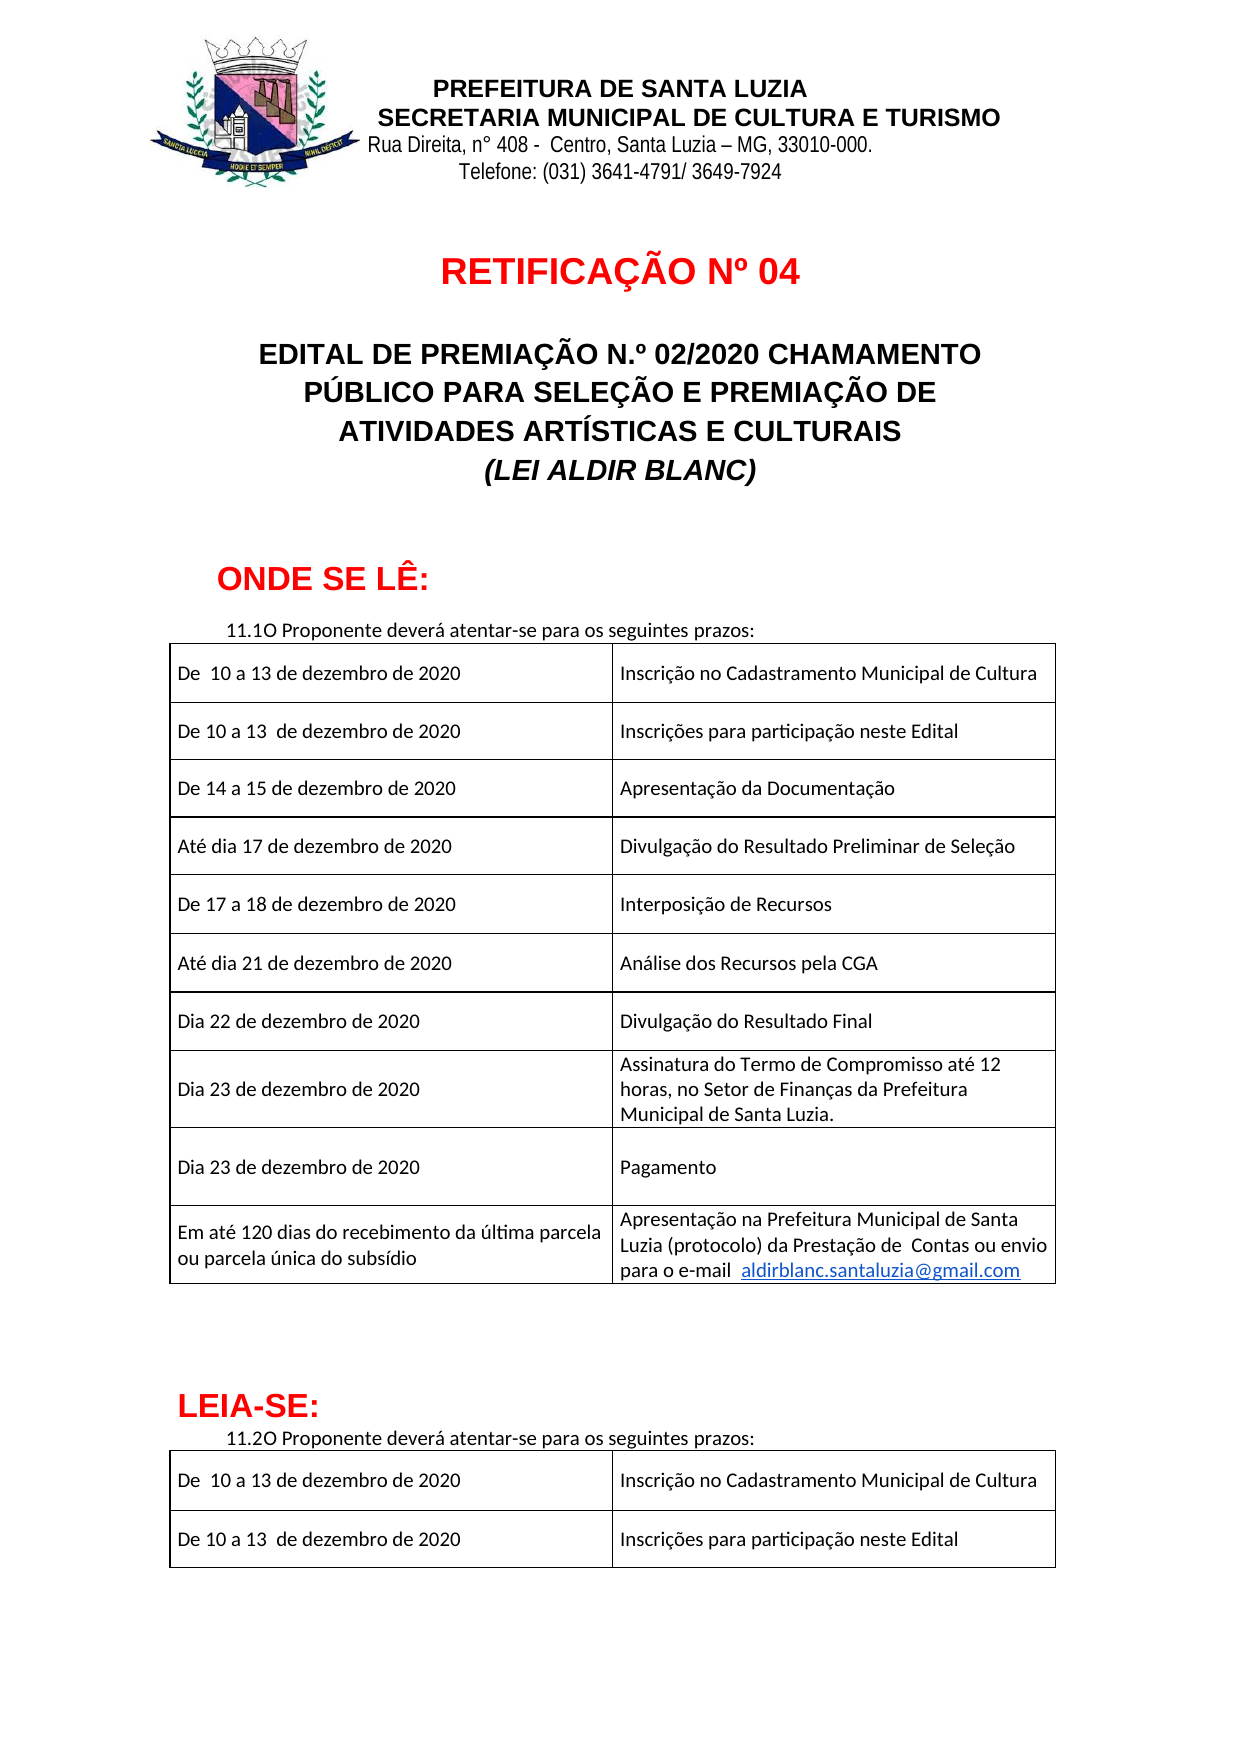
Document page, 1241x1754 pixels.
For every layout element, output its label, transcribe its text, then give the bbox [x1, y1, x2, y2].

table_cell Inscrições para participação neste Edital [613, 1511, 1055, 1567]
table_cell Divulgação do Resultado Preliminar de Seleção [613, 818, 1055, 874]
table_header De 10 a 13 de dezembro de 2020 [171, 1451, 612, 1509]
table_header Inscrição no Cadastramento Municipal de Cultura [613, 644, 1055, 702]
table_cell Até dia 21 de dezembro de 2020 [171, 934, 612, 991]
table_cell Análise dos Recursos pela CGA [613, 934, 1055, 991]
table_cell Apresentação da Documentação [613, 760, 1055, 816]
table_cell Divulgação do Resultado Final [613, 993, 1055, 1050]
table_cell Pagamento [613, 1128, 1055, 1205]
table_cell De 10 a 13 de dezembro de 2020 [171, 1511, 612, 1567]
list ONDE SE LÊ: [217, 559, 1063, 598]
list O Proponente deverá atentar-se para os seguintes prazos: [226, 617, 1035, 643]
table_cell Até dia 17 de dezembro de 2020 [171, 818, 612, 874]
text LEIA-SE: [177, 1386, 1063, 1424]
list O Proponente deverá atentar-se para os seguintes prazos: [226, 1425, 1035, 1450]
table_cell De 10 a 13 de dezembro de 2020 [171, 703, 612, 759]
table_cell De 14 a 15 de dezembro de 2020 [171, 760, 612, 816]
table_cell Inscrições para participação neste Edital [613, 703, 1055, 759]
text RETIFICAÇÃO Nº 04 [236, 249, 1004, 292]
table_cell De 17 a 18 de dezembro de 2020 [171, 875, 612, 933]
table_cell Interposição de Recursos [613, 875, 1055, 933]
text (LEI ALDIR BLANC) [236, 453, 1004, 486]
picture [149, 35, 361, 188]
table_cell Dia 23 de dezembro de 2020 [171, 1128, 612, 1205]
table_header Inscrição no Cadastramento Municipal de Cultura [613, 1451, 1055, 1509]
table_cell Dia 22 de dezembro de 2020 [171, 993, 612, 1050]
table_cell Dia 23 de dezembro de 2020 [171, 1051, 612, 1127]
table_cell Em até 120 dias do recebimento da última parcela ou parcela única do subsídio [171, 1206, 612, 1283]
text EDITAL DE PREMIAÇÃO N.º 02/2020 CHAMAMENTO PÚBLICO PARA SELEÇÃO E PREMIAÇÃO DE ATIVIDADES ARTÍSTICAS E CULTURAIS [236, 337, 1004, 448]
table_cell Apresentação na Prefeitura Municipal de Santa Luzia (protocolo) da Prestação de Contas ou envio para o e-mail aldirblanc.santaluzia@gmail.com [613, 1206, 1055, 1283]
table_header De 10 a 13 de dezembro de 2020 [171, 644, 612, 702]
table_cell Assinatura do Termo de Compromisso até 12 horas, no Setor de Finanças da Prefeitura Municipal de Santa Luzia. [613, 1051, 1055, 1127]
